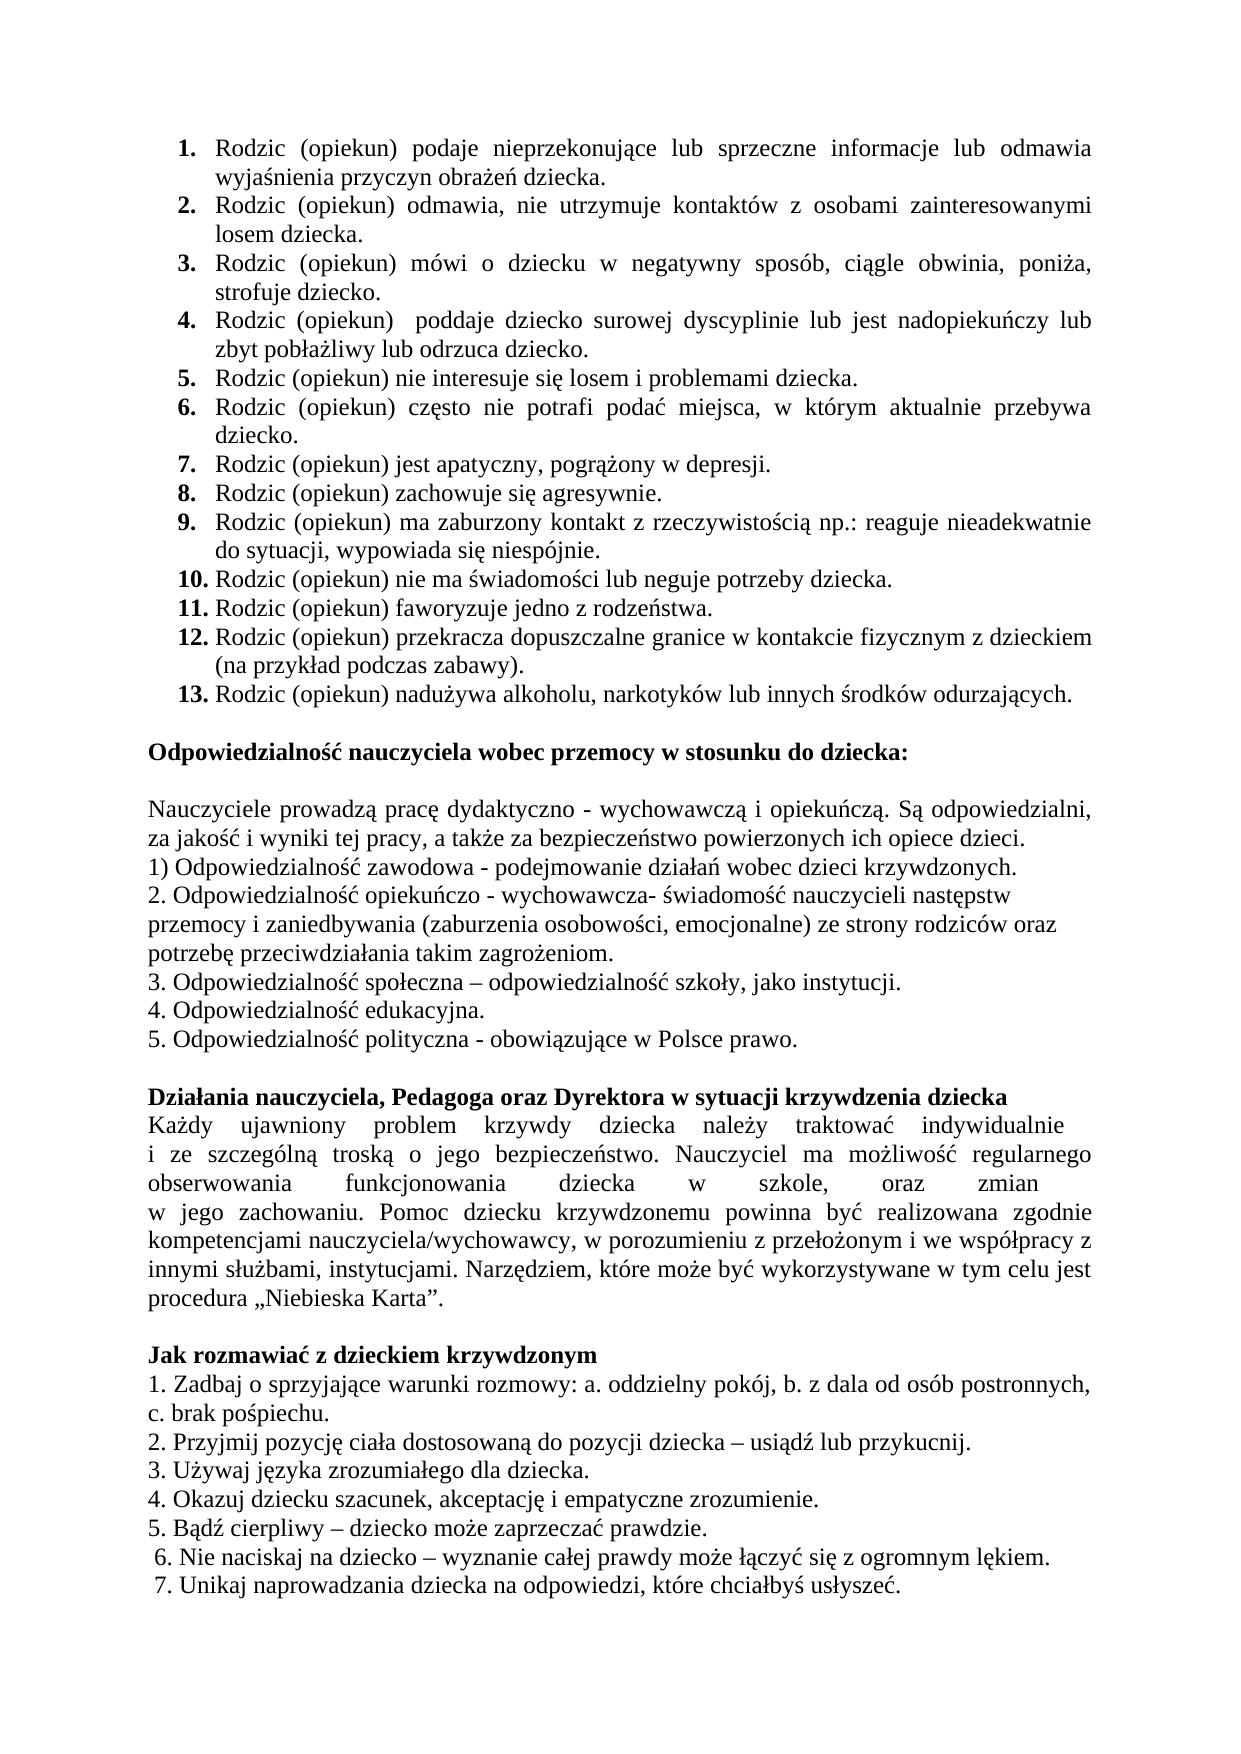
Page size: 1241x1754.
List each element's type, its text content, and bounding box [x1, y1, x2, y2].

list Rodzic (opiekun) jest apatyczny, pogrążony w depresji. [177, 449, 1093, 478]
list Rodzic (opiekun) odmawia, nie utrzymuje kontaktów z osobami zainteresowanymi losem dziecka. [177, 190, 1093, 248]
list Rodzic (opiekun) faworyzuje jedno z rodzeństwa. [177, 593, 1093, 622]
list Rodzic (opiekun) nie interesuje się losem i problemami dziecka. [177, 363, 1093, 392]
text Każdy ujawniony problem krzywdy dziecka należy traktować indywidualnie i ze szczególną troską o jego bezpieczeństwo. Nauczyciel ma możliwość regularnego obserwowania funkcjonowania dziecka w szkole, oraz zmian w jego zachowaniu. Pomoc dziecku krzywdzonemu powinna być realizowana zgodnie kompetencjami nauczyciela/wychowawcy, w porozumieniu z przełożonym i we współpracy z innymi służbami, instytucjami. Narzędziem, które może być wykorzystywane w tym celu jest procedura „Niebieska Karta”. [148, 1110, 1093, 1312]
list Rodzic (opiekun) nadużywa alkoholu, narkotyków lub innych środków odurzających. [177, 679, 1093, 708]
list Rodzic (opiekun) przekracza dopuszczalne granice w kontakcie fizycznym z dzieckiem (na przykład podczas zabawy). [177, 622, 1093, 679]
text 1) Odpowiedzialność zawodowa - podejmowanie działań wobec dzieci krzywdzonych. [148, 852, 1093, 880]
text 5. Bądź cierpliwy – dziecko może zaprzeczać prawdzie. [148, 1513, 1093, 1542]
text Jak rozmawiać z dzieckiem krzywdzonym [148, 1340, 1093, 1369]
text 3. Odpowiedzialność społeczna – odpowiedzialność szkoły, jako instytucji. [148, 967, 1093, 995]
list Rodzic (opiekun) ma zaburzony kontakt z rzeczywistością np.: reaguje nieadekwatnie do sytuacji, wypowiada się niespójnie. [177, 507, 1093, 564]
text 4. Okazuj dziecku szacunek, akceptację i empatyczne zrozumienie. [148, 1484, 1093, 1513]
text Odpowiedzialność nauczyciela wobec przemocy w stosunku do dziecka: [148, 737, 1093, 765]
text 3. Używaj języka zrozumiałego dla dziecka. [148, 1455, 1093, 1484]
list Rodzic (opiekun) mówi o dziecku w negatywny sposób, ciągle obwinia, poniża, strofuje dziecko. [177, 248, 1093, 305]
text Działania nauczyciela, Pedagoga oraz Dyrektora w sytuacji krzywdzenia dziecka [148, 1082, 1093, 1110]
list Rodzic (opiekun) zachowuje się agresywnie. [177, 478, 1093, 507]
text 1. Zadbaj o sprzyjające warunki rozmowy: a. oddzielny pokój, b. z dala od osób postronnych, c. brak pośpiechu. [148, 1369, 1093, 1427]
text 5. Odpowiedzialność polityczna - obowiązujące w Polsce prawo. [148, 1024, 1093, 1053]
text 2. Odpowiedzialność opiekuńczo - wychowawcza- świadomość nauczycieli następstw przemocy i zaniedbywania (zaburzenia osobowości, emocjonalne) ze strony rodziców oraz potrzebę przeciwdziałania takim zagrożeniom. [148, 880, 1093, 967]
list Rodzic (opiekun) podaje nieprzekonujące lub sprzeczne informacje lub odmawia wyjaśnienia przyczyn obrażeń dziecka. [177, 133, 1093, 190]
text 7. Unikaj naprowadzania dziecka na odpowiedzi, które chciałbyś usłyszeć. [148, 1570, 1093, 1599]
text 4. Odpowiedzialność edukacyjna. [148, 995, 1093, 1024]
text Nauczyciele prowadzą pracę dydaktyczno - wychowawczą i opiekuńczą. Są odpowiedzialni, za jakość i wyniki tej pracy, a także za bezpieczeństwo powierzonych ich opiece dzieci. [148, 794, 1093, 852]
list Rodzic (opiekun) często nie potrafi podać miejsca, w którym aktualnie przebywa dziecko. [177, 392, 1093, 449]
text 2. Przyjmij pozycję ciała dostosowaną do pozycji dziecka – usiądź lub przykucnij. [148, 1427, 1093, 1455]
text 6. Nie naciskaj na dziecko – wyznanie całej prawdy może łączyć się z ogromnym lękiem. [148, 1542, 1093, 1570]
list Rodzic (opiekun) nie ma świadomości lub neguje potrzeby dziecka. [177, 564, 1093, 593]
list Rodzic (opiekun) poddaje dziecko surowej dyscyplinie lub jest nadopiekuńczy lub zbyt pobłażliwy lub odrzuca dziecko. [177, 305, 1093, 363]
